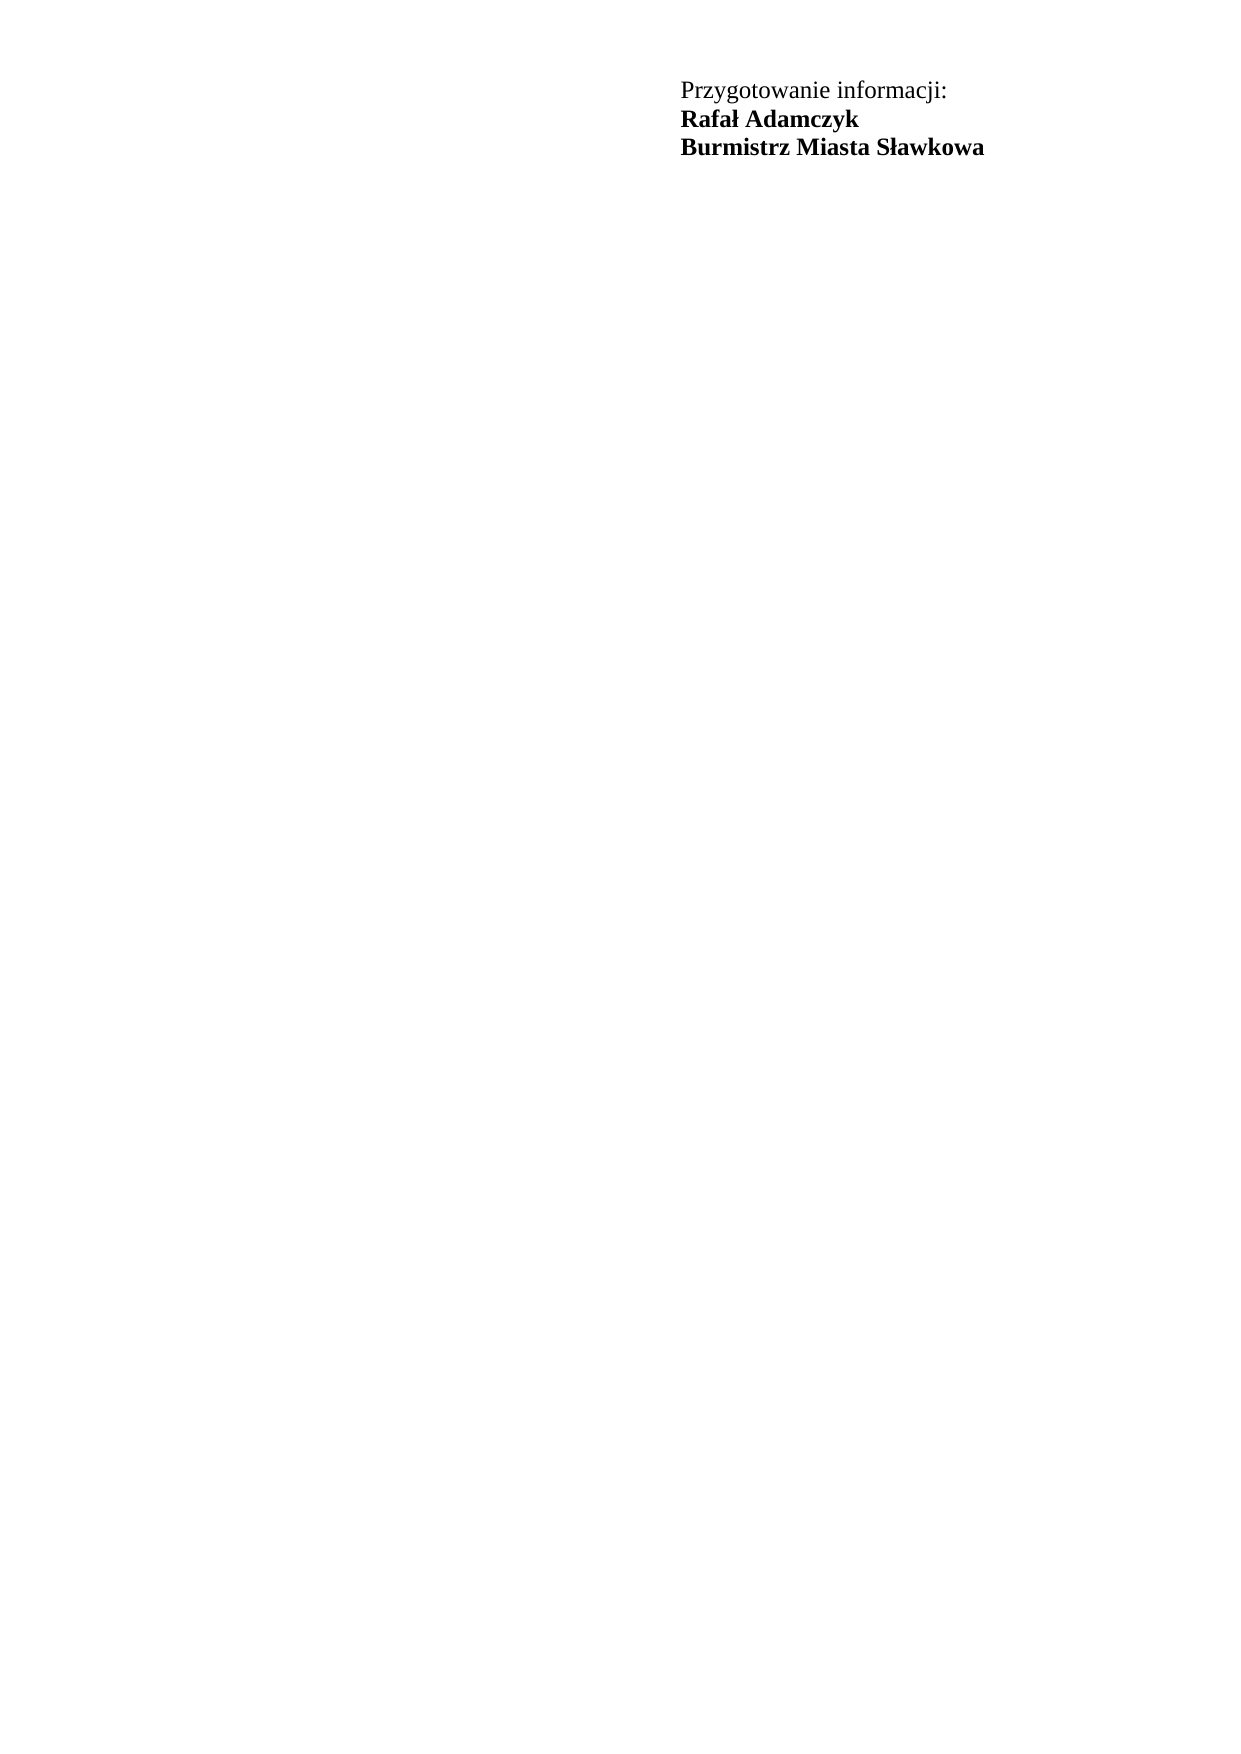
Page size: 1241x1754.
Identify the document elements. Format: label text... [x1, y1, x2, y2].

text Rafał Adamczyk [75, 104, 1165, 132]
text Burmistrz Miasta Sławkowa [75, 132, 1165, 161]
text Przygotowanie informacji: [75, 75, 1165, 104]
